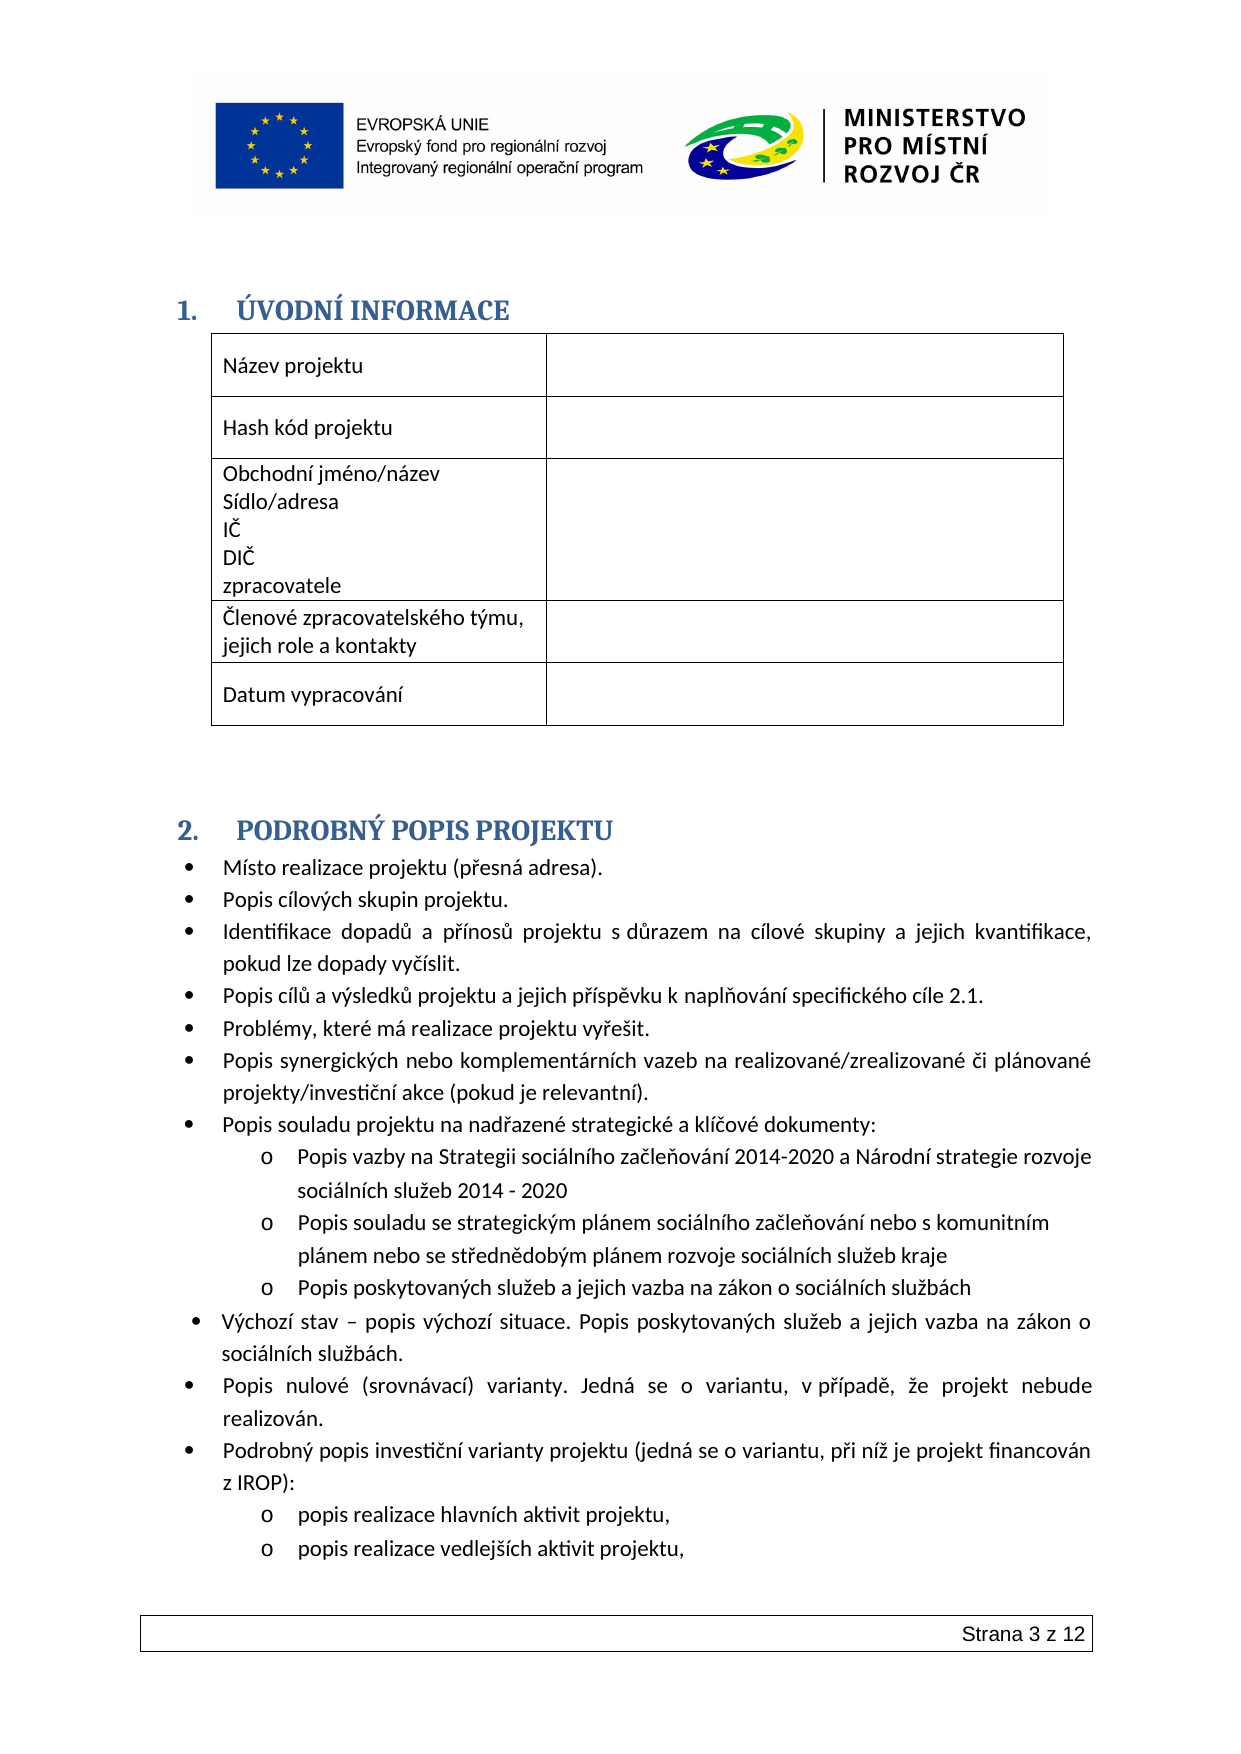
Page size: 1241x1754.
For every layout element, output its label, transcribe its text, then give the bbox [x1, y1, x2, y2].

list popis realizace hlavních aktivit projektu, [260, 1500, 1093, 1529]
list Problémy, které má realizace projektu vyřešit. [185, 1014, 1093, 1042]
picture [187, 73, 1053, 217]
table_cell [547, 397, 1063, 458]
list Popis vazby na Strategii sociálního začleňování 2014-2020 a Národní strategie rozvoje sociálních služeb 2014 - 2020 [260, 1142, 1093, 1204]
list Popis synergických nebo komplementárních vazeb na realizované/zrealizované či plánované projekty/investiční akce (pokud je relevantní). [185, 1046, 1093, 1106]
list Popis poskytovaných služeb a jejich vazba na zákon o sociálních službách [260, 1273, 1093, 1303]
table_header Název projektu [212, 334, 546, 396]
table_cell Obchodní jméno/název Sídlo/adresa IČ DIČ zpracovatele [212, 459, 546, 599]
subtitle ÚVODNÍ INFORMACE [177, 294, 1093, 328]
list Popis souladu projektu na nadřazené strategické a klíčové dokumenty: [185, 1110, 1093, 1138]
list popis realizace vedlejších aktivit projektu, [260, 1534, 1093, 1563]
subtitle Podrobný popis projektu [177, 814, 1093, 848]
table_cell [547, 663, 1063, 725]
table_cell Datum vypracování [212, 663, 546, 725]
list Podrobný popis investiční varianty projektu (jedná se o variantu, při níž je projekt financován z IROP): [185, 1436, 1093, 1496]
list Popis souladu se strategickým plánem sociálního začleňování nebo s komunitním plánem nebo se střednědobým plánem rozvoje sociálních služeb kraje [260, 1208, 1093, 1269]
list Popis nulové (srovnávací) varianty. Jedná se o variantu, v případě, že projekt nebude realizován. [185, 1371, 1093, 1432]
table_cell [547, 601, 1063, 662]
list Výchozí stav – popis výchozí situace. Popis poskytovaných služeb a jejich vazba na zákon o sociálních službách. [192, 1307, 1093, 1367]
list Identifikace dopadů a přínosů projektu s důrazem na cílové skupiny a jejich kvantifikace, pokud lze dopady vyčíslit. [185, 917, 1093, 977]
table_header [547, 334, 1063, 396]
table_cell Členové zpracovatelského týmu, jejich role a kontakty [212, 601, 546, 662]
table_cell Hash kód projektu [212, 397, 546, 458]
list Popis cílů a výsledků projektu a jejich příspěvku k naplňování specifického cíle 2.1. [185, 982, 1093, 1009]
list Místo realizace projektu (přesná adresa). [185, 853, 1093, 881]
table_cell [547, 459, 1063, 599]
list Popis cílových skupin projektu. [185, 885, 1093, 913]
